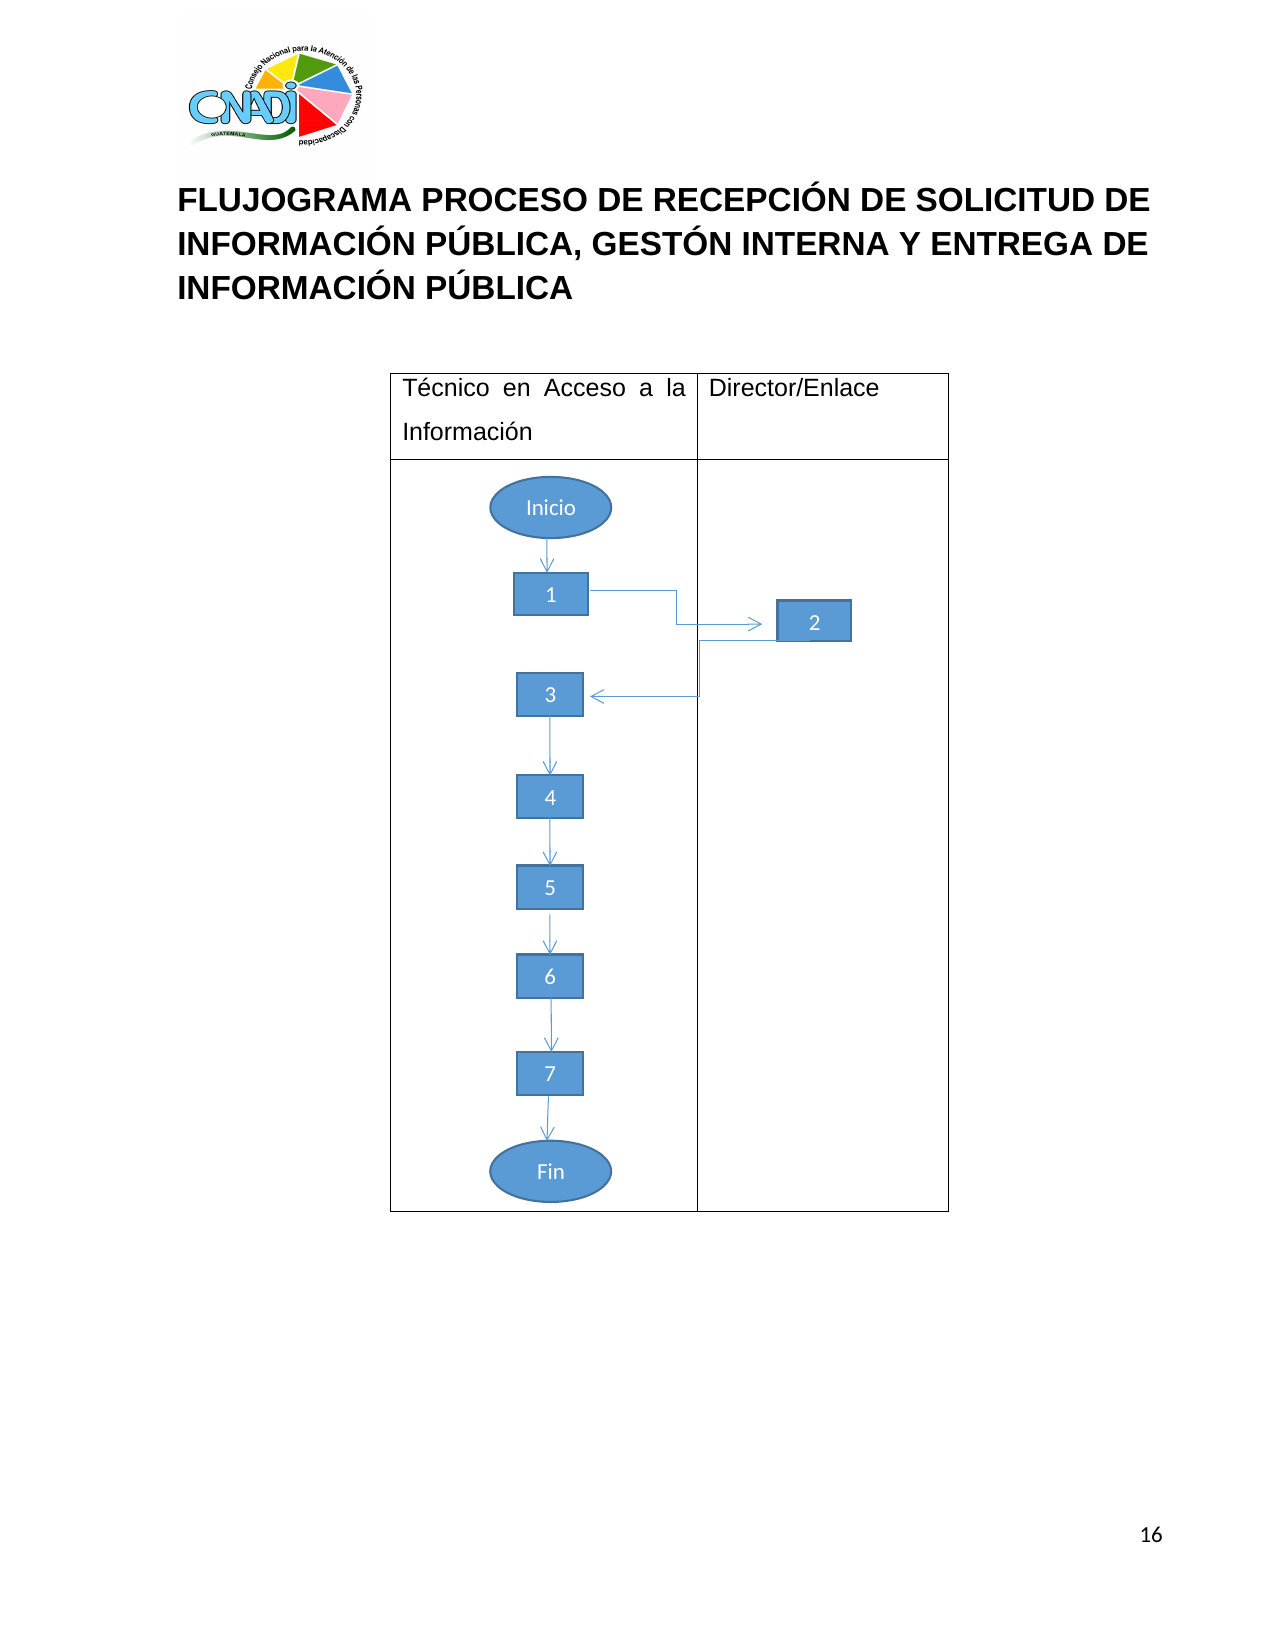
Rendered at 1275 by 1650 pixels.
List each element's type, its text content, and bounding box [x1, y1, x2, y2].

table_header Técnico en Acceso a la Información [391, 374, 697, 458]
subtitle FLUJOGRAMA PROCESO DE RECEPCIÓN DE SOLICITUD DE INFORMACIÓN PÚBLICA, GESTÓN INTERNA Y ENTREGA DE INFORMACIÓN PÚBLICA [177, 180, 1162, 307]
picture [177, 14, 372, 180]
table_cell [698, 460, 948, 1211]
table_cell [391, 460, 697, 1211]
table_header Director/Enlace [698, 374, 948, 458]
